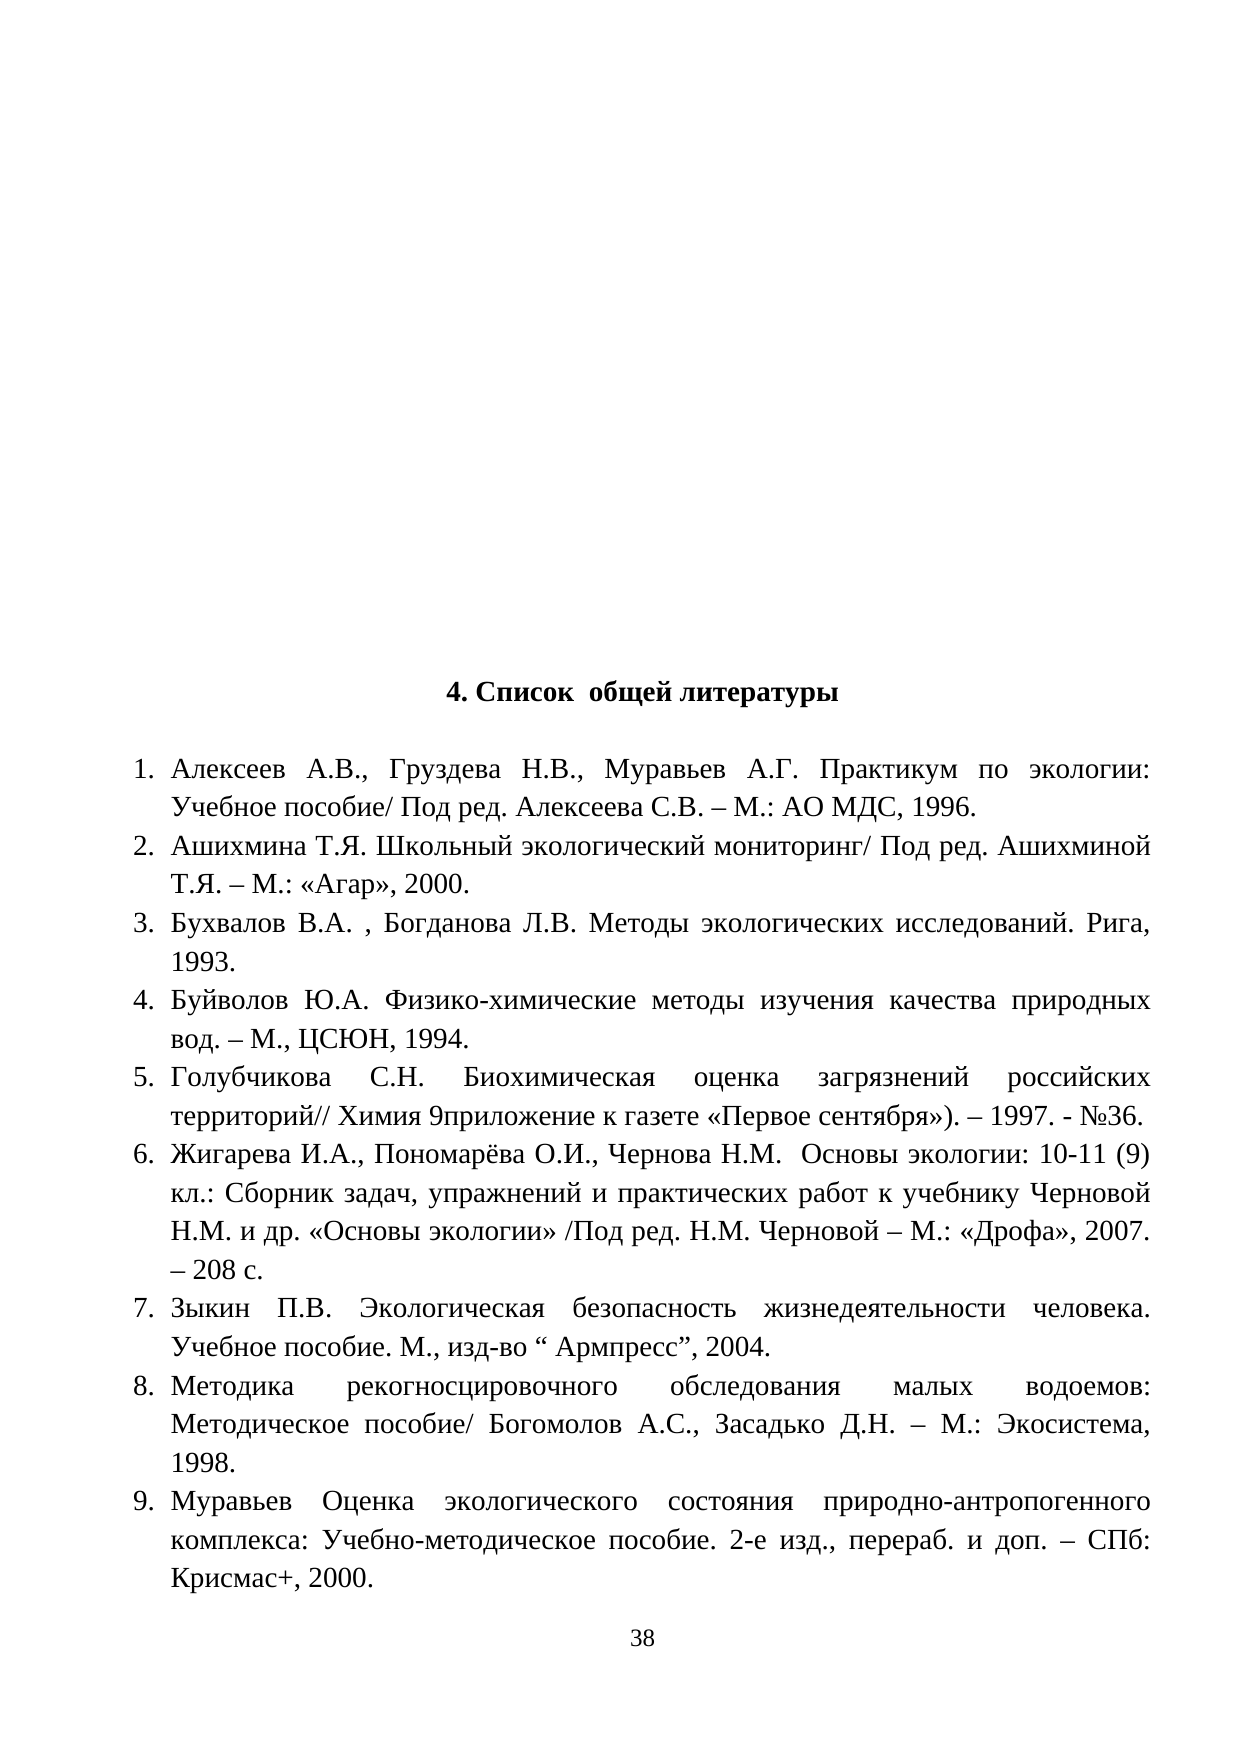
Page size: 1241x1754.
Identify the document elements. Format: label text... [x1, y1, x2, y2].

list Ашихмина Т.Я. Школьный экологический мониторинг/ Под ред. Ашихминой Т.Я. – М.: «Агар», 2000. [133, 828, 1152, 900]
list Голубчикова С.Н. Биохимическая оценка загрязнений российских территорий// Химия 9приложение к газете «Первое сентября»). – 1997. - №36. [133, 1059, 1152, 1131]
text 4. Список общей литературы [133, 674, 1152, 707]
list Методика рекогносцировочного обследования малых водоемов: Методическое пособие/ Богомолов А.С., Засадько Д.Н. – М.: Экосистема, 1998. [133, 1368, 1152, 1478]
list Зыкин П.В. Экологическая безопасность жизнедеятельности человека. Учебное пособие. М., изд-во “ Армпресс”, 2004. [133, 1291, 1152, 1363]
list Муравьев Оценка экологического состояния природно-антропогенного комплекса: Учебно-методическое пособие. 2-е изд., перераб. и доп. – СПб: Крисмас+, 2000. [133, 1483, 1152, 1594]
list Алексеев А.В., Груздева Н.В., Муравьев А.Г. Практикум по экологии: Учебное пособие/ Под ред. Алексеева С.В. – М.: АО МДС, 1996. [133, 751, 1152, 823]
list Жигарева И.А., Пономарёва О.И., Чернова Н.М. Основы экологии: 10-11 (9) кл.: Сборник задач, упражнений и практических работ к учебнику Черновой Н.М. и др. «Основы экологии» /Под ред. Н.М. Черновой – М.: «Дрофа», 2007. – 208 с. [133, 1136, 1152, 1286]
list Буйволов Ю.А. Физико-химические методы изучения качества природных вод. – М., ЦСЮН, 1994. [133, 982, 1152, 1054]
list Бухвалов В.А. , Богданова Л.В. Методы экологических исследований. Рига, 1993. [133, 905, 1152, 977]
